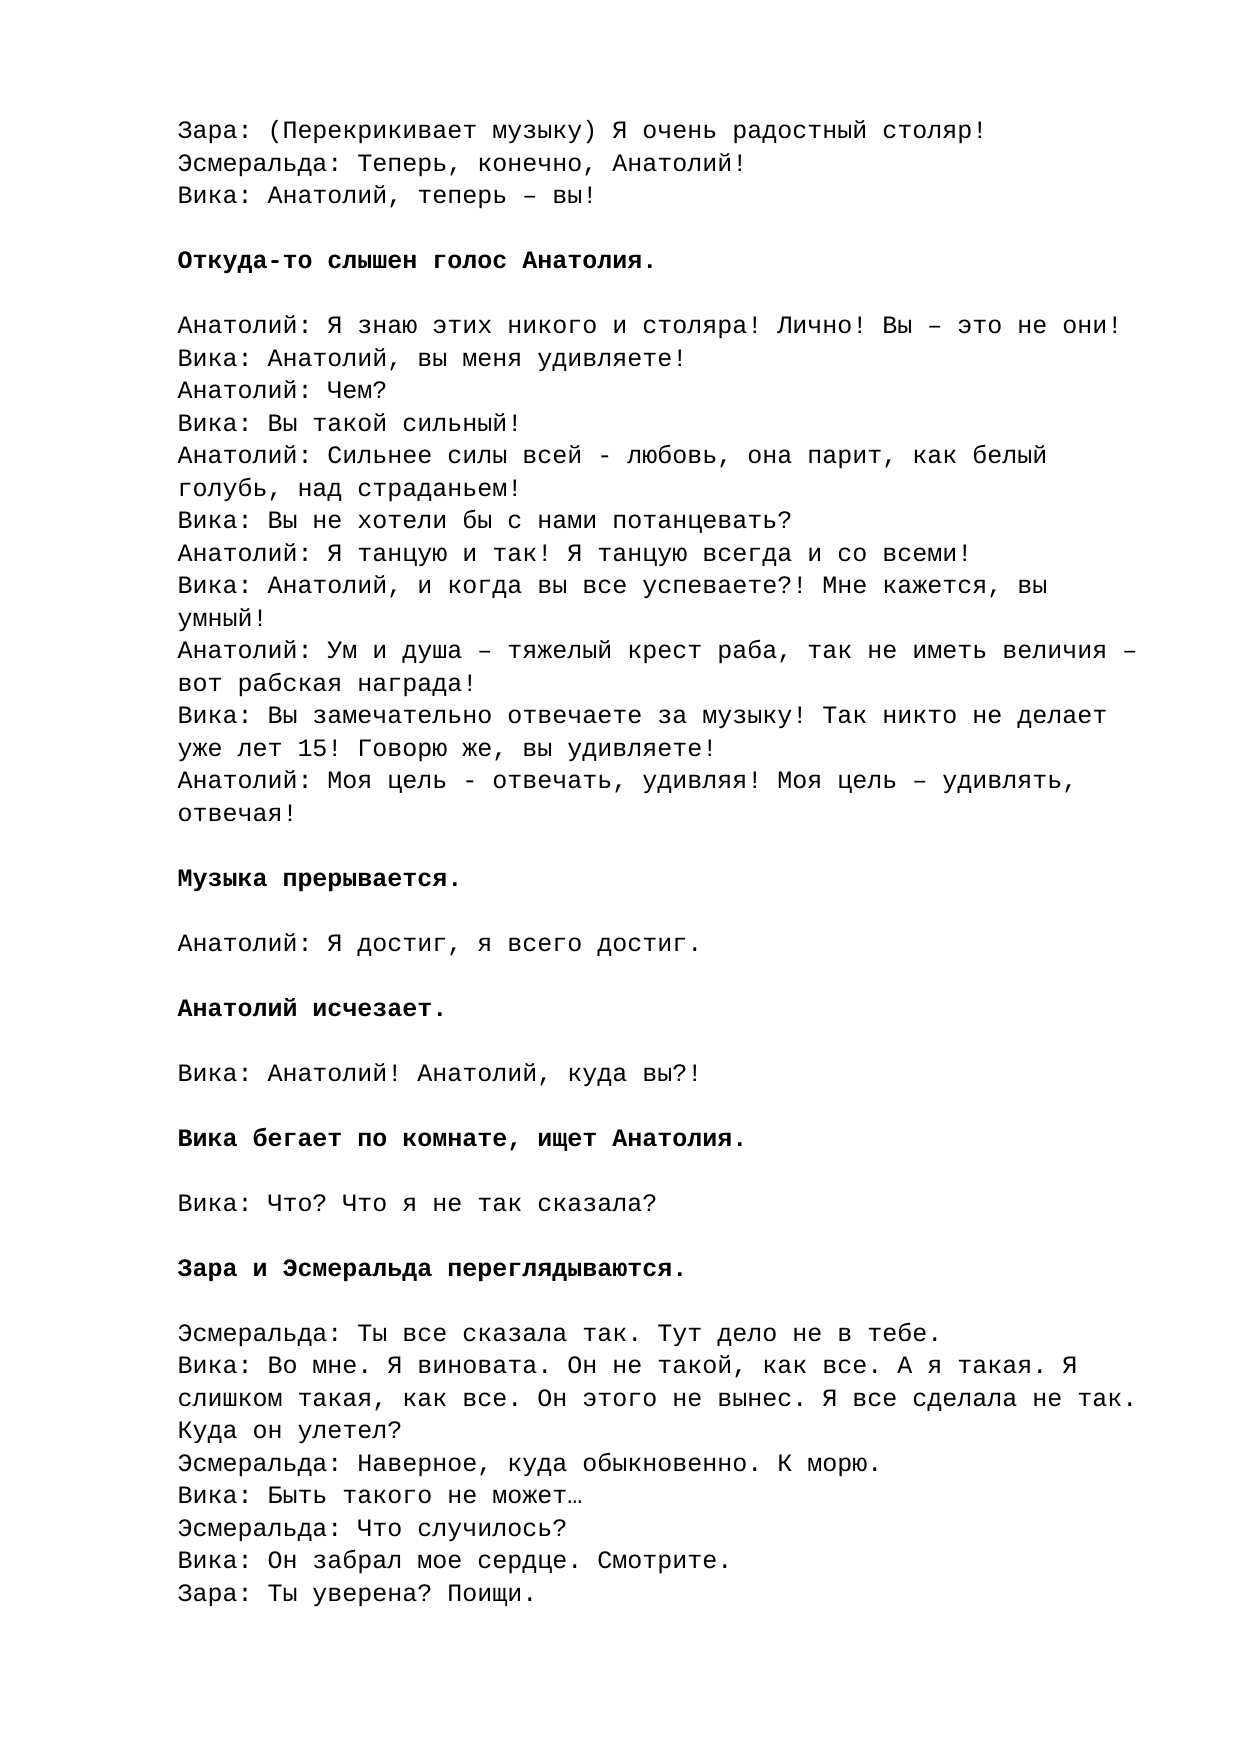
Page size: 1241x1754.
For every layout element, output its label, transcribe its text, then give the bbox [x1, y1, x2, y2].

text Зара: Ты уверена? Поищи. [177, 1581, 1152, 1609]
text Анатолий: Моя цель - отвечать, удивляя! Моя цель – удивлять, отвечая! [177, 768, 1152, 829]
text Вика бегает по комнате, ищет Анатолия. [177, 1126, 1152, 1154]
text Эсмеральда: Теперь, конечно, Анатолий! [177, 151, 1152, 179]
text Вика: Что? Что я не так сказала? [177, 1191, 1152, 1219]
text Анатолий исчезает. [177, 996, 1152, 1024]
text Вика: Во мне. Я виновата. Он не такой, как все. А я такая. Я слишком такая, как все. Он этого не вынес. Я все сделала не так. Куда он улетел? [177, 1353, 1152, 1446]
text Анатолий: Я достиг, я всего достиг. [177, 931, 1152, 959]
text Вика: Анатолий, и когда вы все успеваете?! Мне кажется, вы умный! [177, 573, 1152, 634]
text Вика: Вы замечательно отвечаете за музыку! Так никто не делает уже лет 15! Говорю же, вы удивляете! [177, 703, 1152, 764]
text Анатолий: Ум и душа – тяжелый крест раба, так не иметь величия – вот рабская награда! [177, 638, 1152, 699]
text Вика: Анатолий, теперь – вы! [177, 183, 1152, 211]
text Эсмеральда: Что случилось? [177, 1516, 1152, 1544]
text Анатолий: Я танцую и так! Я танцую всегда и со всеми! [177, 541, 1152, 569]
text Вика: Вы такой сильный! [177, 411, 1152, 439]
text Музыка прерывается. [177, 866, 1152, 894]
text Эсмеральда: Ты все сказала так. Тут дело не в тебе. [177, 1321, 1152, 1349]
text Вика: Он забрал мое сердце. Смотрите. [177, 1548, 1152, 1576]
text Анатолий: Чем? [177, 378, 1152, 406]
text Анатолий: Сильнее силы всей - любовь, она парит, как белый голубь, над страданьем! [177, 443, 1152, 504]
text Вика: Вы не хотели бы с нами потанцевать? [177, 508, 1152, 536]
text Откуда-то слышен голос Анатолия. [177, 248, 1152, 276]
text Зара: (Перекрикивает музыку) Я очень радостный столяр! [177, 118, 1152, 146]
text Зара и Эсмеральда переглядываются. [177, 1256, 1152, 1284]
text Анатолий: Я знаю этих никого и столяра! Лично! Вы – это не они! [177, 313, 1152, 341]
text Вика: Быть такого не может… [177, 1483, 1152, 1511]
text Вика: Анатолий, вы меня удивляете! [177, 346, 1152, 374]
text Эсмеральда: Наверное, куда обыкновенно. К морю. [177, 1451, 1152, 1479]
text Вика: Анатолий! Анатолий, куда вы?! [177, 1061, 1152, 1089]
